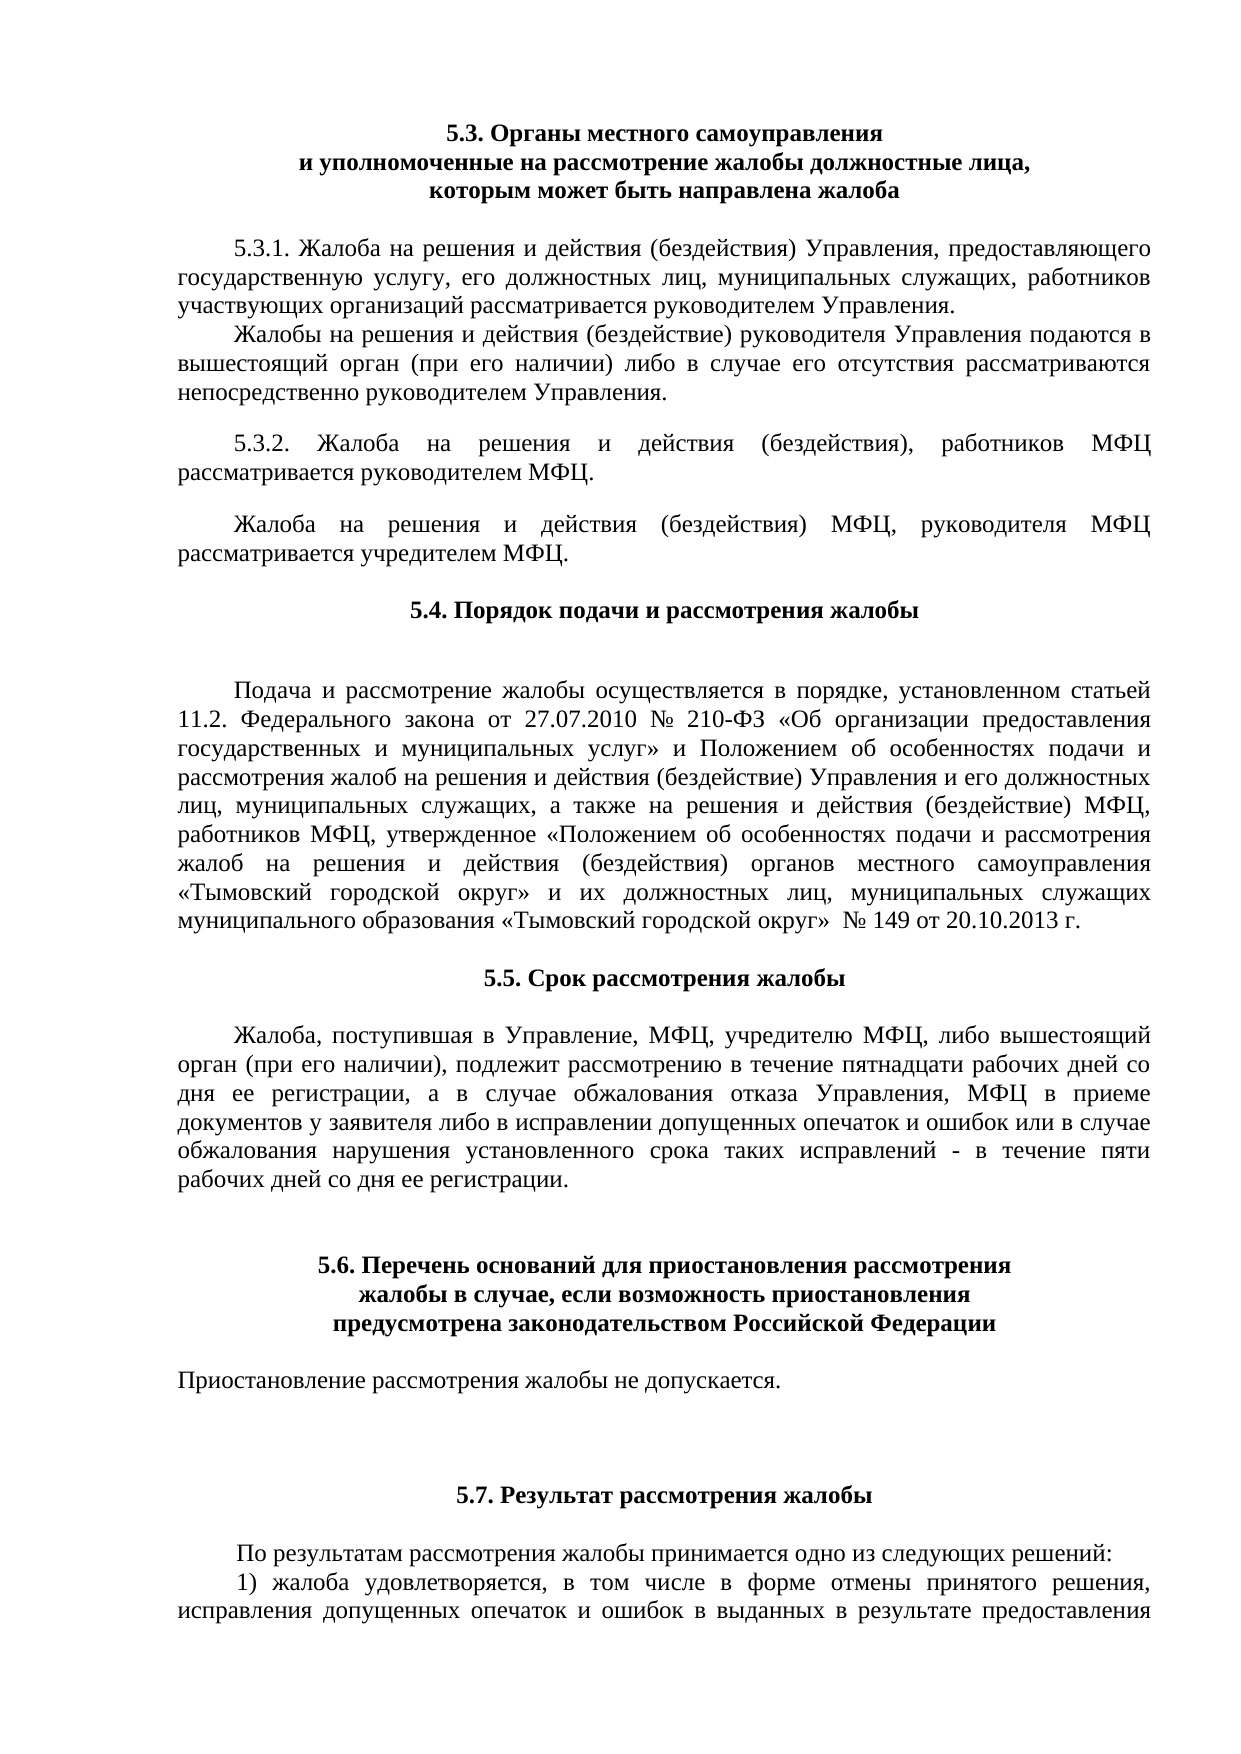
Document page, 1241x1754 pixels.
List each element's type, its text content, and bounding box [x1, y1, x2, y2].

text 5.3.1. Жалоба на решения и действия (бездействия) Управления, предоставляющего государственную услугу, его должностных лиц, муниципальных служащих, работников участвующих организаций рассматривается руководителем Управления. [177, 233, 1152, 319]
text 5.5. Срок рассмотрения жалобы [177, 963, 1152, 992]
text Жалоба, поступившая в Управление, МФЦ, учредителю МФЦ, либо вышестоящий орган (при его наличии), подлежит рассмотрению в течение пятнадцати рабочих дней со дня ее регистрации, а в случае обжалования отказа Управления, МФЦ в приеме документов у заявителя либо в исправлении допущенных опечаток и ошибок или в случае обжалования нарушения установленного срока таких исправлений - в течение пяти рабочих дней со дня ее регистрации. [177, 1021, 1152, 1193]
text 5.3.2. Жалоба на решения и действия (бездействия), работников МФЦ рассматривается руководителем МФЦ. [177, 428, 1152, 486]
text предусмотрена законодательством Российской Федерации [177, 1308, 1152, 1337]
text По результатам рассмотрения жалобы принимается одно из следующих решений: [177, 1538, 1152, 1567]
text Жалоба на решения и действия (бездействия) МФЦ, руководителя МФЦ рассматривается учредителем МФЦ. [177, 509, 1152, 566]
text 5.3. Органы местного самоуправления [177, 118, 1152, 147]
text 5.4. Порядок подачи и рассмотрения жалобы [177, 595, 1152, 624]
text и уполномоченные на рассмотрение жалобы должностные лица, [177, 147, 1152, 176]
text Приостановление рассмотрения жалобы не допускается. [177, 1366, 1152, 1394]
text Подача и рассмотрение жалобы осуществляется в порядке, установленном статьей 11.2. Федерального закона от 27.07.2010 № 210-ФЗ «Об организации предоставления государственных и муниципальных услуг» и Положением об особенностях подачи и рассмотрения жалоб на решения и действия (бездействие) Управления и его должностных лиц, муниципальных служащих, а также на решения и действия (бездействие) МФЦ, работников МФЦ, утвержденное «Положением об особенностях подачи и рассмотрения жалоб на решения и действия (бездействия) органов местного самоуправления «Тымовский городской округ» и их должностных лиц, муниципальных служащих муниципального образования «Тымовский городской округ» № 149 от 20.10.2013 г. [177, 676, 1152, 934]
text Жалобы на решения и действия (бездействие) руководителя Управления подаются в вышестоящий орган (при его наличии) либо в случае его отсутствия рассматриваются непосредственно руководителем Управления. [177, 319, 1152, 406]
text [177, 1567, 1152, 1624]
text 5.6. Перечень оснований для приостановления рассмотрения [177, 1251, 1152, 1279]
text которым может быть направлена жалоба [177, 176, 1152, 204]
text 5.7. Результат рассмотрения жалобы [177, 1481, 1152, 1509]
text жалобы в случае, если возможность приостановления [177, 1279, 1152, 1308]
